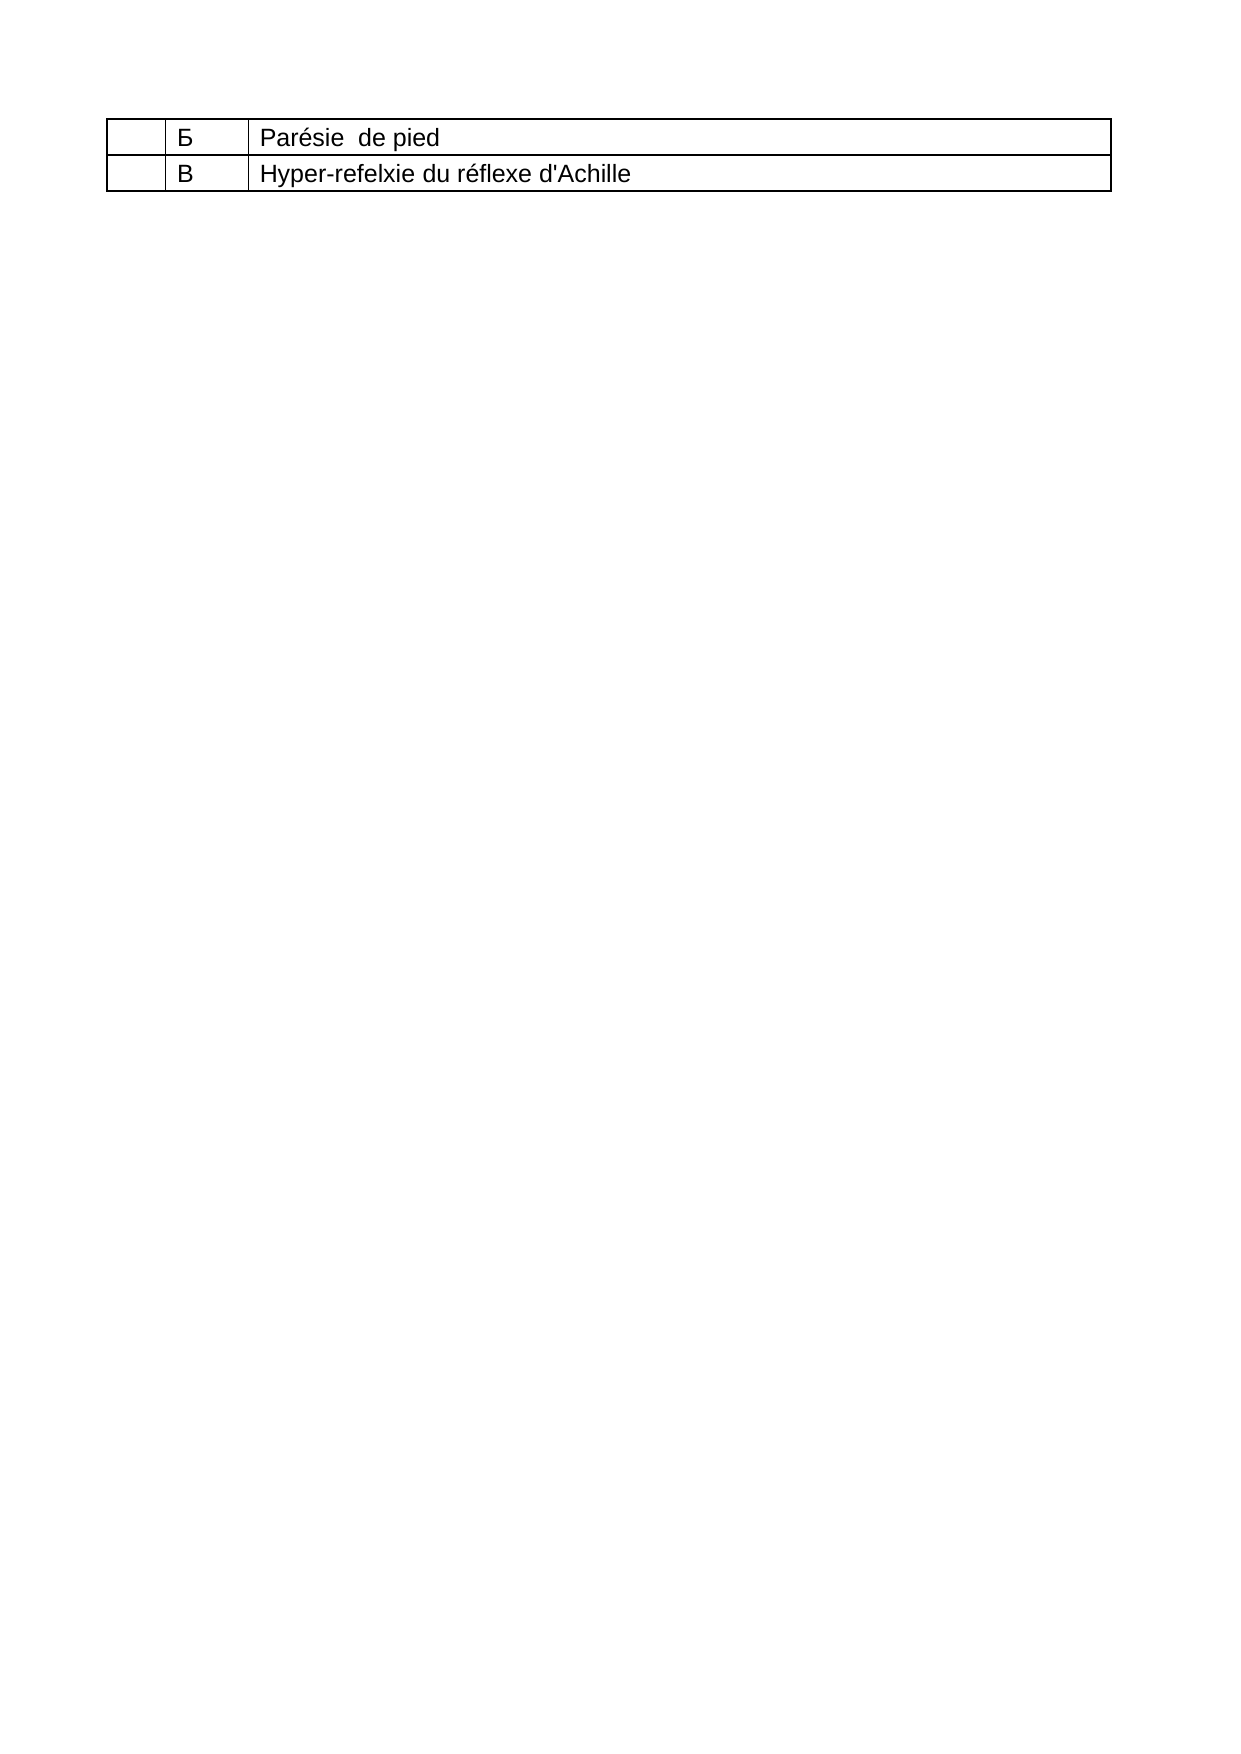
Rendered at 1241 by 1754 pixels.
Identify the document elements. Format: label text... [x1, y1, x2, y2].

table_cell [108, 156, 165, 190]
table_cell Hyper-refelxie du réflexe d'Achille [249, 156, 1110, 190]
table_cell Parésie de pied [249, 120, 1110, 154]
table_cell Б [166, 120, 248, 154]
table_cell В [166, 156, 248, 190]
table_cell [108, 120, 165, 154]
